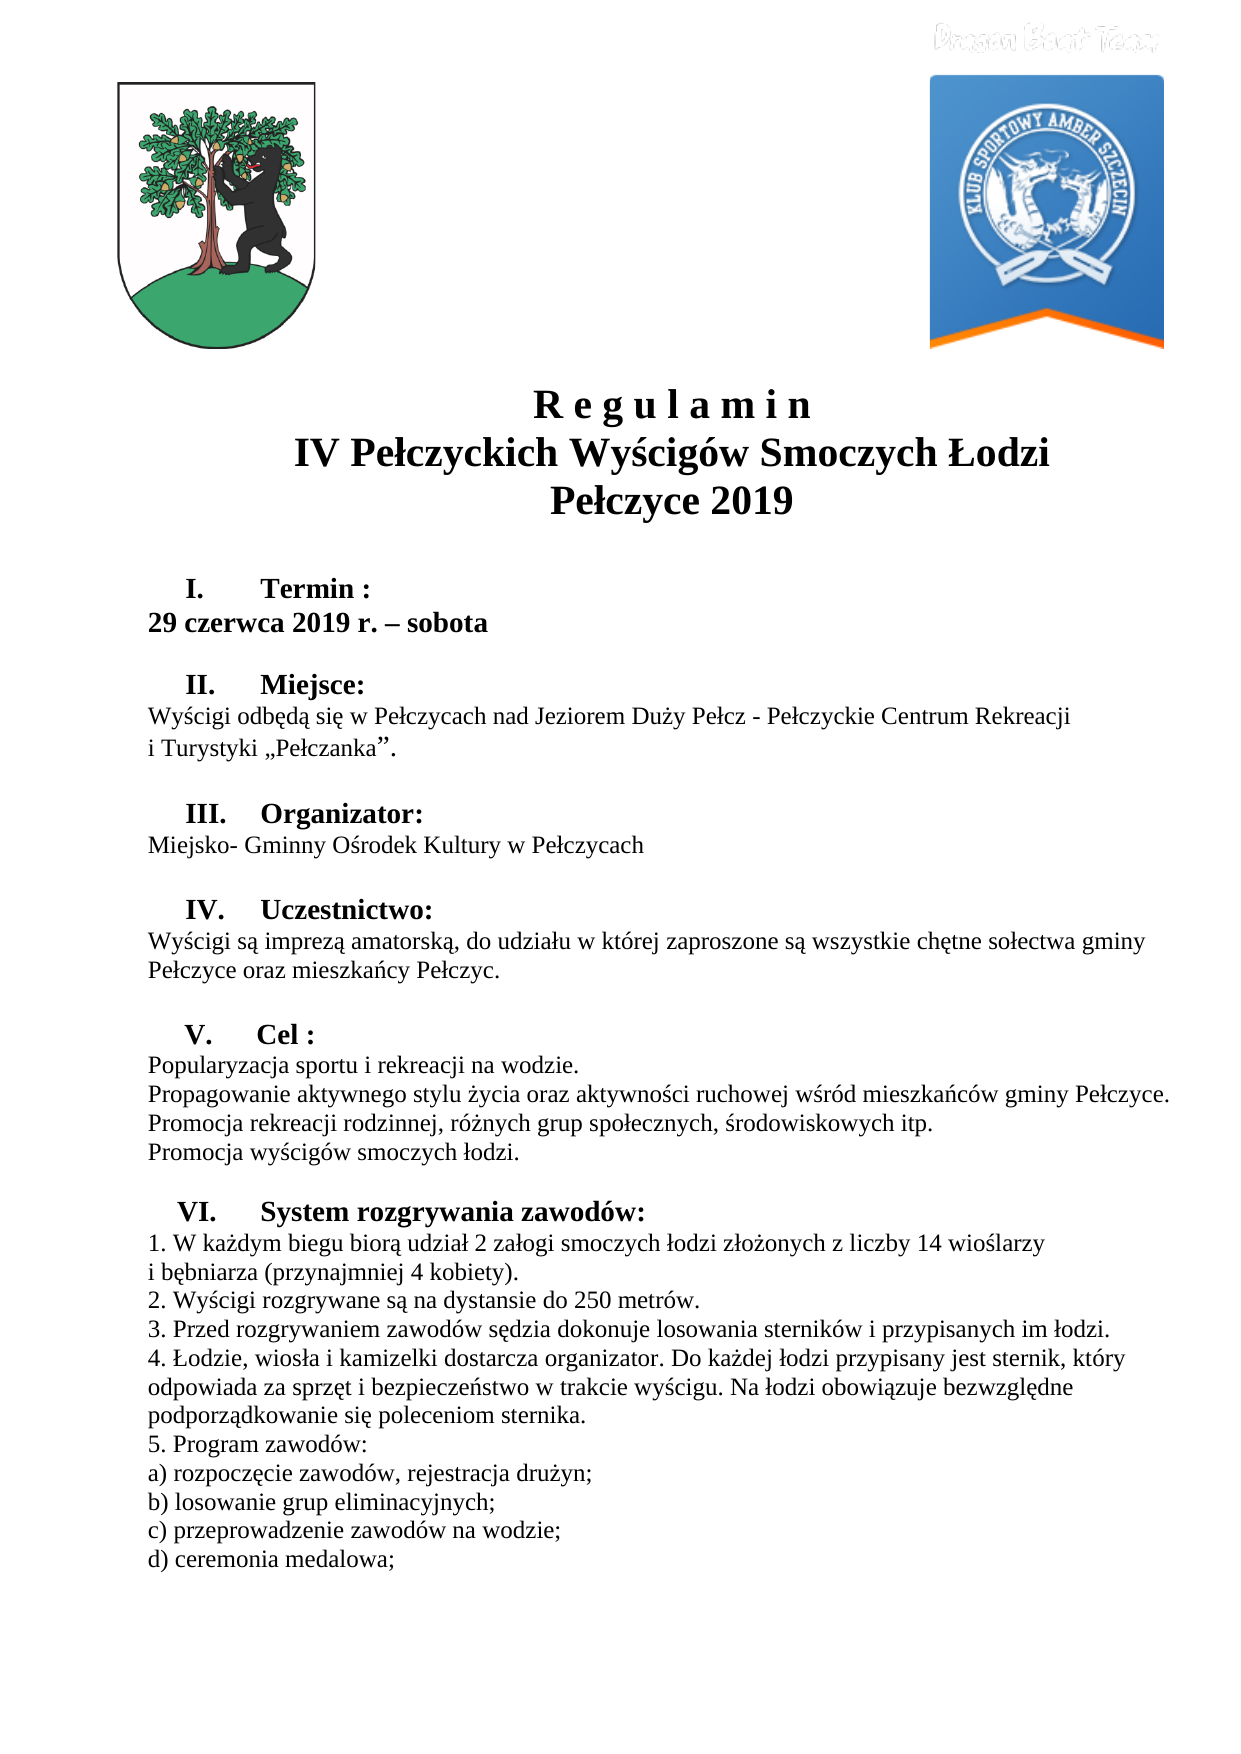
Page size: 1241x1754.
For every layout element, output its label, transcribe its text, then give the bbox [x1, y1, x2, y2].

list Uczestnictwo: [185, 892, 1196, 926]
text a) rozpoczęcie zawodów, rejestracja drużyn; [148, 1458, 1196, 1487]
picture [929, 1, 1164, 349]
text Pełczyce 2019 [148, 476, 1196, 523]
text Promocja wyścigów smoczych łodzi. [148, 1137, 1196, 1166]
text Wyścigi są imprezą amatorską, do udziału w której zaproszone są wszystkie chętne sołectwa gminy Pełczyce oraz mieszkańcy Pełczyc. [148, 926, 1196, 983]
text d) ceremonia medalowa; [148, 1544, 1196, 1573]
text b) losowanie grup eliminacyjnych; [148, 1487, 1196, 1515]
list Miejsce: [185, 667, 1196, 701]
text Propagowanie aktywnego stylu życia oraz aktywności ruchowej wśród mieszkańców gminy Pełczyce. [148, 1079, 1196, 1108]
text c) przeprowadzenie zawodów na wodzie; [148, 1515, 1196, 1544]
list Termin : [185, 571, 1196, 605]
text V. Cel : [148, 1017, 1196, 1051]
text 5. Program zawodów: [148, 1429, 1196, 1458]
text R e g u l a m i n [148, 380, 1196, 428]
text 29 czerwca 2019 r. – sobota [148, 605, 1196, 638]
list Organizator: [185, 797, 1196, 830]
text IV Pełczyckich Wyścigów Smoczych Łodzi [148, 428, 1196, 476]
text Wyścigi odbędą się w Pełczycach nad Jeziorem Duży Pełcz - Pełczyckie Centrum Rekreacji i Turystyki „Pełczanka”. [148, 701, 1196, 763]
text Popularyzacja sportu i rekreacji na wodzie. [148, 1051, 1196, 1079]
picture [117, 82, 316, 349]
text Promocja rekreacji rodzinnej, różnych grup społecznych, środowiskowych itp. [148, 1108, 1196, 1137]
text Miejsko- Gminny Ośrodek Kultury w Pełczycach [148, 830, 1196, 859]
text VI. System rozgrywania zawodów: 1. W każdym biegu biorą udział 2 załogi smoczych łodzi złożonych z liczby 14 wioślarzy i bębniarza (przynajmniej 4 kobiety). 2. Wyścigi rozgrywane są na dystansie do 250 metrów. 3. Przed rozgrywaniem zawodów sędzia dokonuje losowania sterników i przypisanych im łodzi. 4. Łodzie, wiosła i kamizelki dostarcza organizator. Do każdej łodzi przypisany jest sternik, który odpowiada za sprzęt i bezpieczeństwo w trakcie wyścigu. Na łodzi obowiązuje bezwzględne podporządkowanie się poleceniom sternika. [148, 1194, 1196, 1429]
